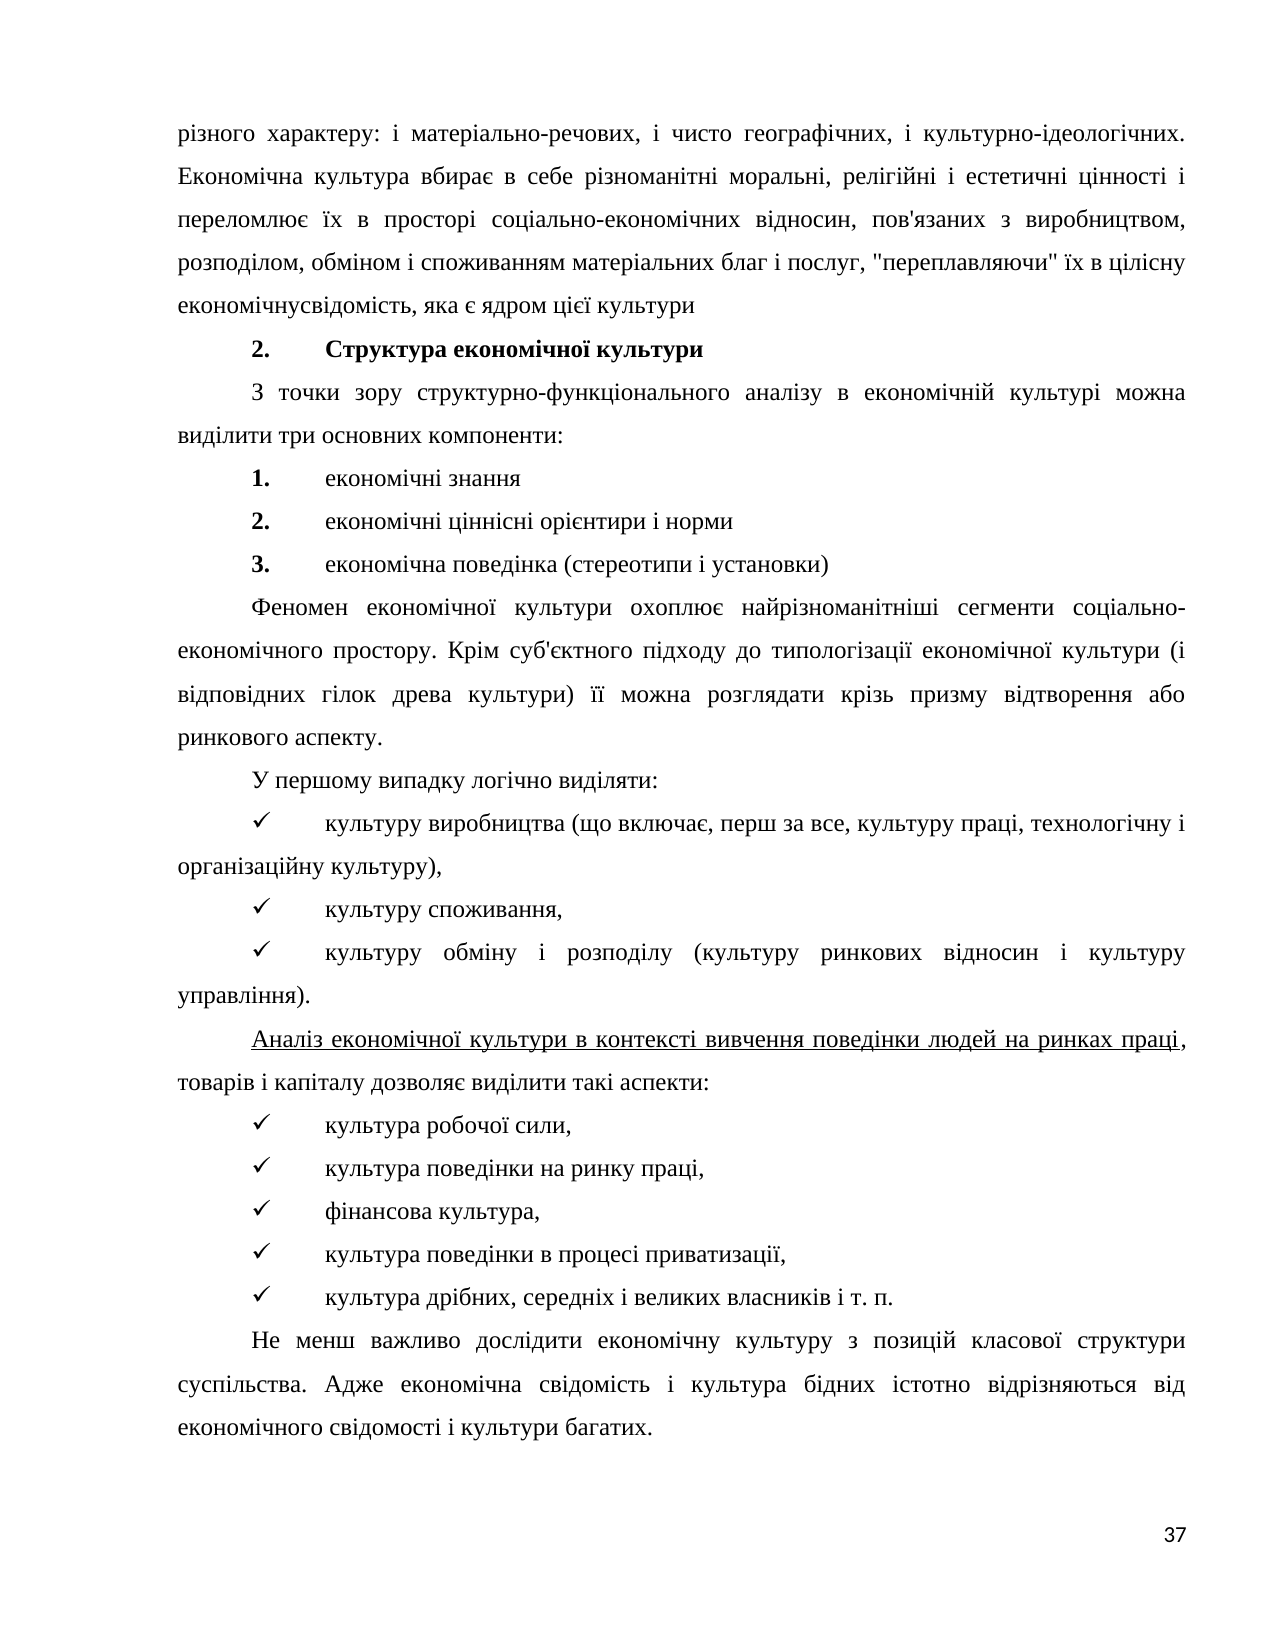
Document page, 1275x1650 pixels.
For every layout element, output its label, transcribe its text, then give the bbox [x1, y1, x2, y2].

text Феномен економічної культури охоплює найрізноманітніші сегменти соціально-економічного простору. Крім суб'єктного підходу до типологізації економічної культури (і відповідних гілок древа культури) її можна розглядати крізь призму відтворення або ринкового аспекту. [177, 592, 1186, 751]
text У першому випадку логічно виділяти: [177, 765, 1186, 794]
text Не менш важливо дослідити економічну культуру з позицій класової структури суспільства. Адже економічна свідомість і культура бідних істотно відрізняються від економічного свідомості і культури багатих. [177, 1326, 1186, 1441]
list економічна поведінка (стереотипи і установки) [177, 549, 1186, 578]
list культура дрібних, середніх і великих власників і т. п. [177, 1282, 1186, 1311]
list культуру виробництва (що включає, перш за все, культуру праці, технологічну і організаційну культуру), [177, 808, 1186, 880]
list економічні знання [177, 463, 1186, 492]
list культура поведінки на ринку праці, [177, 1153, 1186, 1182]
list економічні ціннісні орієнтири і норми [177, 506, 1186, 535]
list культуру обміну і розподілу (культуру ринкових відносин і культуру управління). [177, 937, 1186, 1009]
list фінансова культура, [177, 1196, 1186, 1225]
text З точки зору структурно-функціонального аналізу в економічній культурі можна виділити три основних компоненти: [177, 377, 1186, 449]
list культура поведінки в процесі приватизації, [177, 1239, 1186, 1268]
text Аналіз економічної культури в контексті вивчення поведінки людей на ринках праці, товарів і капіталу дозволяє виділити такі аспекти: [177, 1024, 1186, 1096]
list культура робочої сили, [177, 1110, 1186, 1139]
list Структура економічної культури [177, 334, 1186, 362]
list культуру споживання, [177, 894, 1186, 923]
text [177, 118, 1186, 319]
